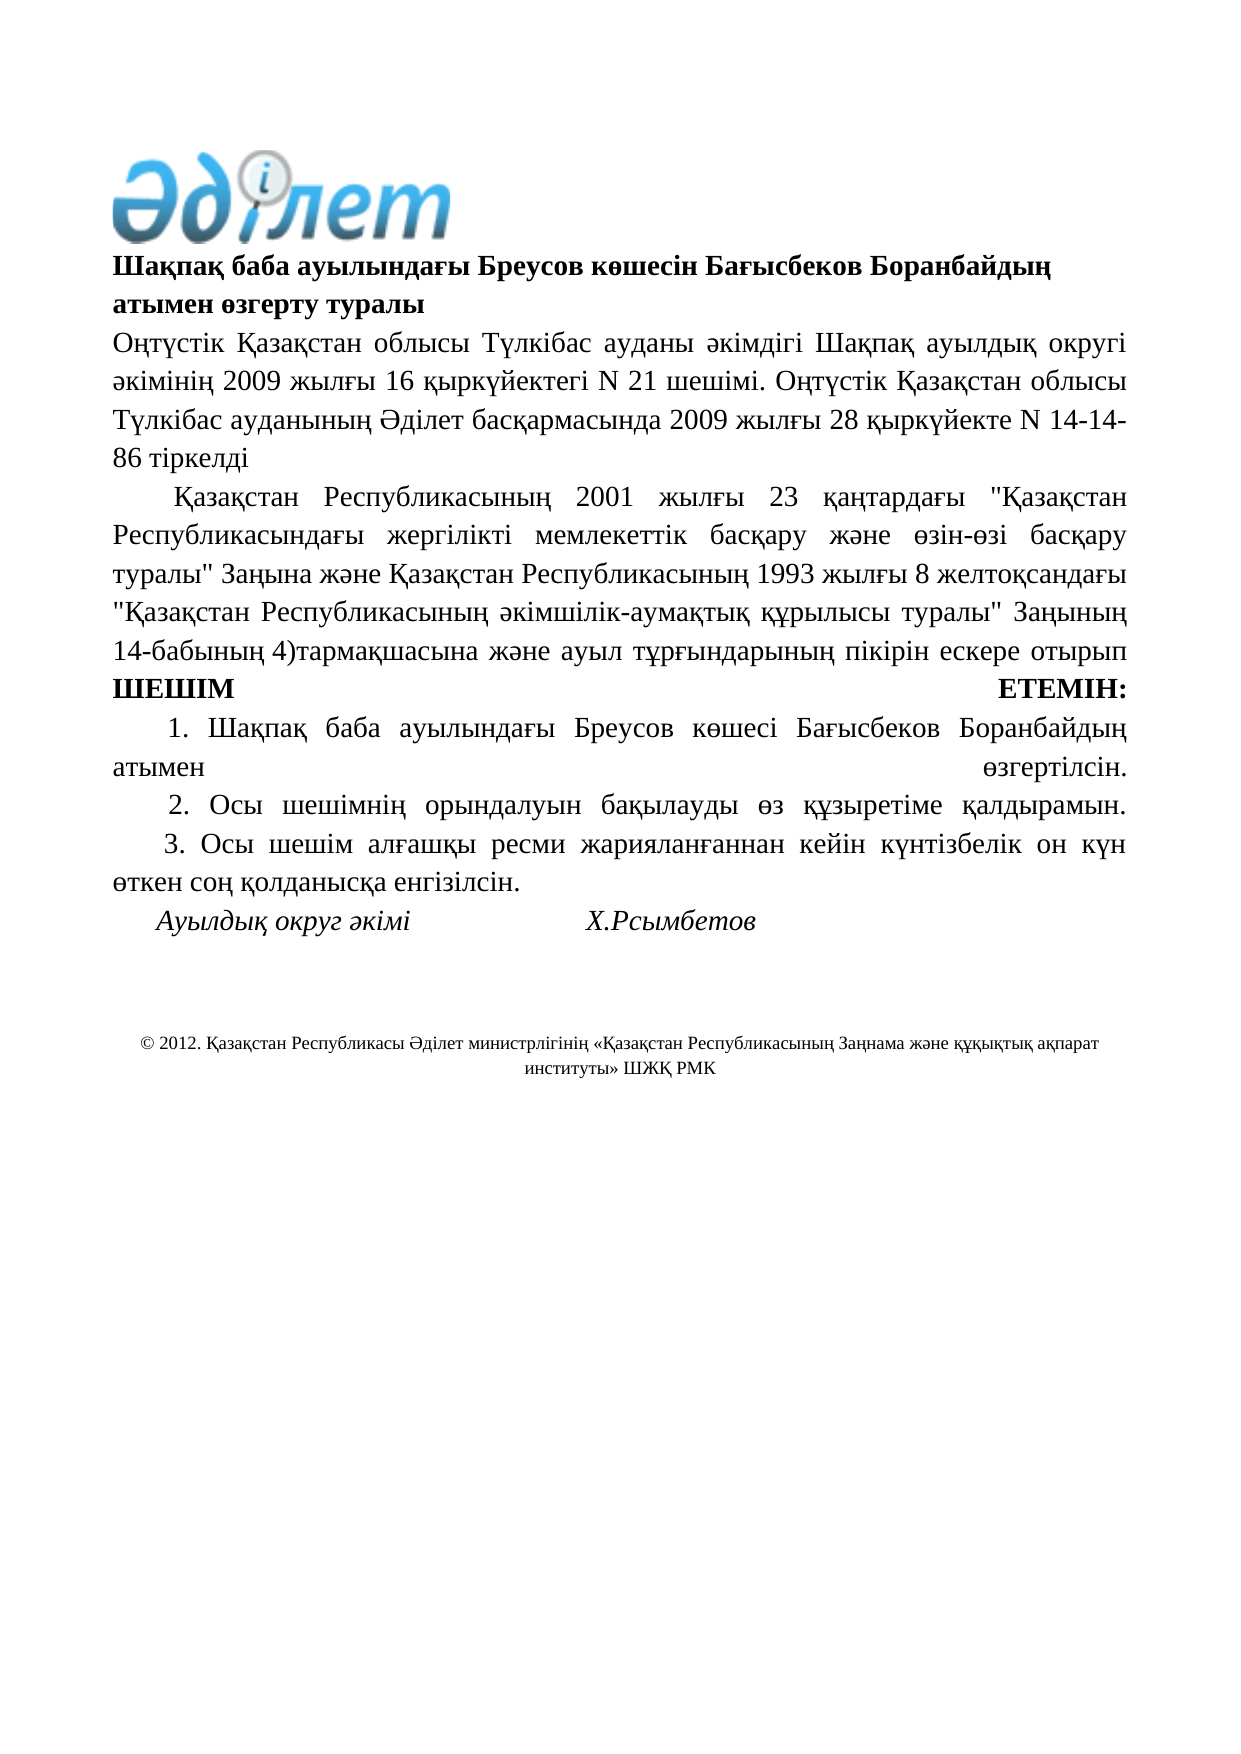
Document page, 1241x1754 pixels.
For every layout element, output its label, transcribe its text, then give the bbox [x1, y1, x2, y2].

text Қазақстан Республикасының 2001 жылғы 23 қаңтардағы "Қазақстан Республикасындағы жергілікті мемлекеттік басқару және өзін-өзі басқару туралы" Заңына және Қазақстан Республикасының 1993 жылғы 8 желтоқсандағы "Қазақстан Республикасының әкімшілік-аумақтық құрылысы туралы" Заңының 14-бабының 4)тармақшасына және ауыл тұрғындарының пікірін ескере отырып ШЕШІМ ЕТЕМІН: 1. Шақпақ баба ауылындағы Бреусов көшесі Бағысбеков Боранбайдың атымен өзгертілсін. 2. Осы шешімнің орындалуын бақылауды өз құзыретіме қалдырамын. 3. Осы шешім алғашқы ресми жарияланғаннан кейін күнтізбелік он күн өткен соң қолданысқа енгізілсін. [112, 479, 1128, 898]
text © 2012. Қазақстан Республикасы Әділет министрлігінің «Қазақстан Республикасының Заңнама және құқықтық ақпарат институты» ШЖҚ РМК [112, 1032, 1128, 1078]
text Оңтүстік Қазақстан облысы Түлкібас ауданы әкімдігі Шақпақ ауылдық округі әкімінің 2009 жылғы 16 қыркүйектегі N 21 шешімі. Оңтүстік Қазақстан облысы Түлкібас ауданының Әділет басқармасында 2009 жылғы 28 қыркүйекте N 14-14-86 тіркелді [112, 325, 1128, 474]
text Шақпақ баба ауылындағы Бреусов көшесін Бағысбеков Боранбайдың атымен өзгерту туралы [112, 248, 1128, 320]
text Ауылдық округ әкімі Х.Рсымбетов [112, 903, 1128, 936]
picture [112, 150, 451, 244]
